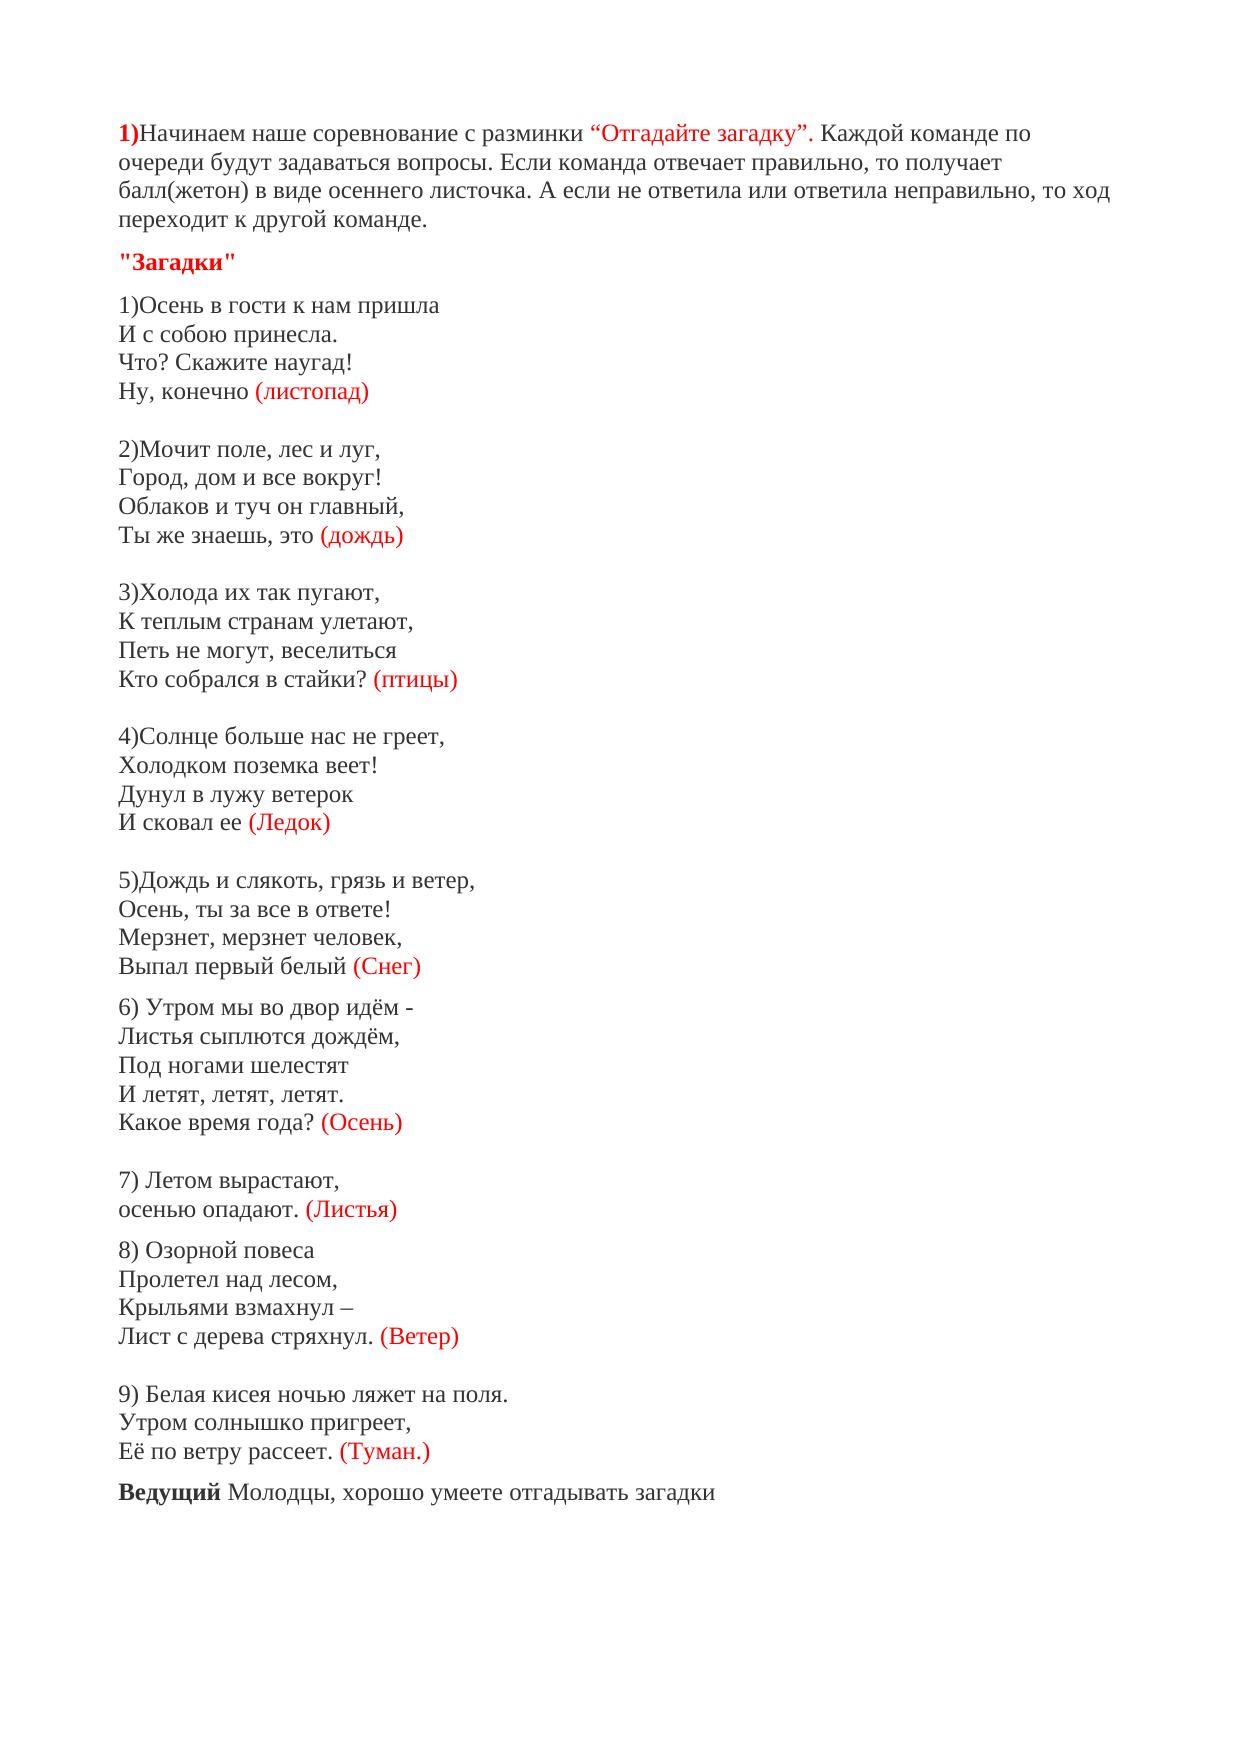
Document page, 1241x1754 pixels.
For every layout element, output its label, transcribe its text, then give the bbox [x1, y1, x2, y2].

text 7) Летом вырастают, осенью опадают. (Листья) [118, 1165, 1122, 1222]
text 8) Озорной повеса Пролетел над лесом, Крыльями взмахнул – Лист с дерева стряхнул. (Ветер) [118, 1235, 1122, 1350]
text "Загадки" [118, 247, 1122, 276]
text 1)Осень в гости к нам пришла И с собою принесла. Что? Скажите наугад! Ну, конечно (листопад) [118, 290, 1122, 405]
text Ведущий Молодцы, хорошо умеете отгадывать загадки [118, 1477, 1122, 1506]
text 3)Холода их так пугают, К теплым странам улетают, Петь не могут, веселиться Кто собрался в стайки? (птицы) [118, 577, 1122, 692]
text 1)Начинаем наше соревнование с разминки “Отгадайте загадку”. Каждой команде по очереди будут задаваться вопросы. Если команда отвечает правильно, то получает балл(жетон) в виде осеннего листочка. А если не ответила или ответила неправильно, то ход переходит к другой команде. [118, 118, 1122, 233]
text 2)Мочит поле, лес и луг, Город, дом и все вокруг! Облаков и туч он главный, Ты же знаешь, это (дождь) [118, 434, 1122, 549]
text 4)Солнце больше нас не греет, Холодком поземка веет! Дунул в лужу ветерок И сковал ее (Ледок) [118, 721, 1122, 836]
text 5)Дождь и слякоть, грязь и ветер, Осень, ты за все в ответе! Мерзнет, мерзнет человек, Выпал первый белый (Снег) [118, 865, 1122, 980]
text 6) Утром мы во двор идём - Листья сыплются дождём, Под ногами шелестят И летят, летят, летят. Какое время года? (Осень) [118, 992, 1122, 1136]
text 9) Белая кисея ночью ляжет на поля. Утром солнышко пригреет, Её по ветру рассеет. (Туман.) [118, 1379, 1122, 1465]
